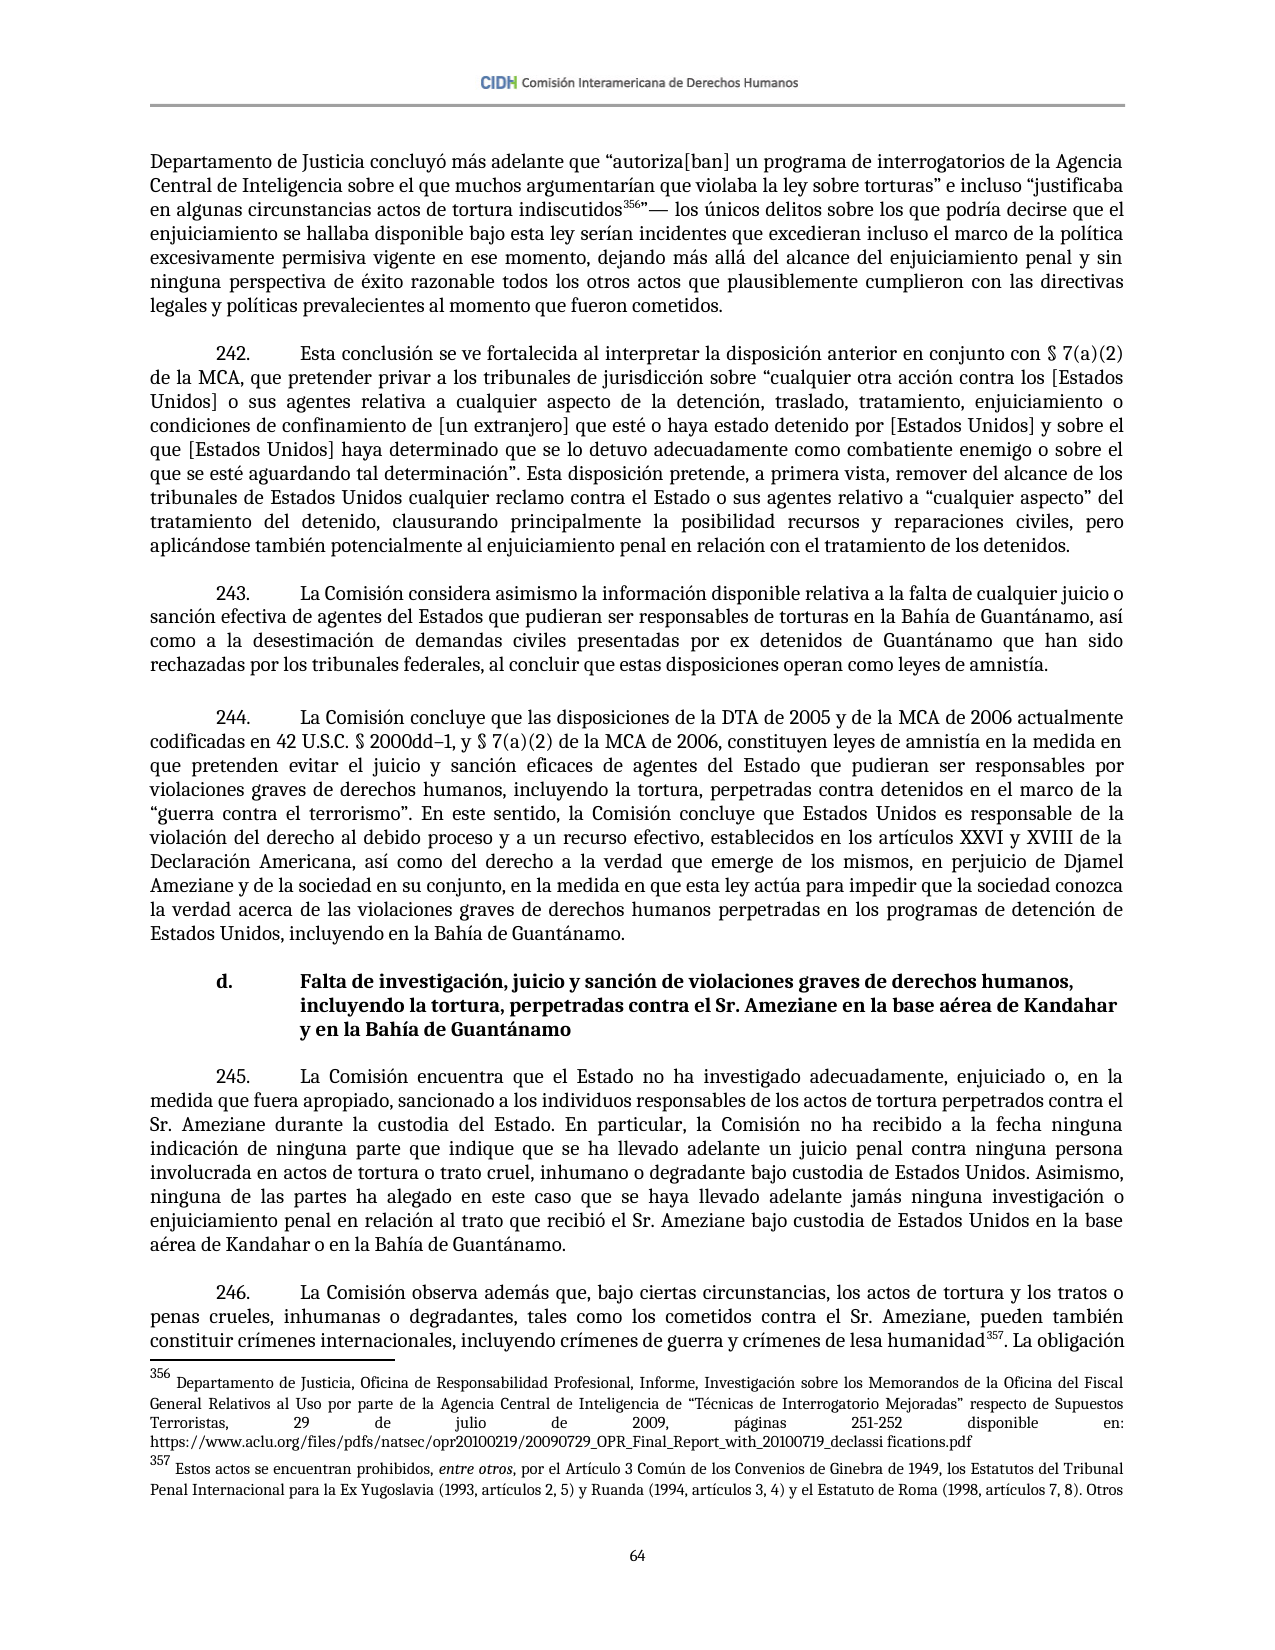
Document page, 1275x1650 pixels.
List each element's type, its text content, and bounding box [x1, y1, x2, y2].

list La Comisión considera asimismo la información disponible relativa a la falta de cualquier juicio o sanción efectiva de agentes del Estados que pudieran ser responsables de torturas en la Bahía de Guantánamo, así como a la desestimación de demandas civiles presentadas por ex detenidos de Guantánamo que han sido rechazadas por los tribunales federales, al concluir que estas disposiciones operan como leyes de amnistía. [150, 581, 1125, 677]
picture [475, 75, 800, 91]
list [150, 1281, 1125, 1353]
list La Comisión encuentra que el Estado no ha investigado adecuadamente, enjuiciado o, en la medida que fuera apropiado, sancionado a los individuos responsables de los actos de tortura perpetrados contra el Sr. Ameziane durante la custodia del Estado. En particular, la Comisión no ha recibido a la fecha ninguna indicación de ninguna parte que indique que se ha llevado adelante un juicio penal contra ninguna persona involucrada en actos de tortura o trato cruel, inhumano o degradante bajo custodia de Estados Unidos. Asimismo, ninguna de las partes ha alegado en este caso que se haya llevado adelante jamás ninguna investigación o enjuiciamiento penal en relación al trato que recibió el Sr. Ameziane bajo custodia de Estados Unidos en la base aérea de Kandahar o en la Bahía de Guantánamo. [150, 1065, 1125, 1257]
list La Comisión concluye que las disposiciones de la DTA de 2005 y de la MCA de 2006 actualmente codificadas en 42 U.S.C. § 2000dd–1, y § 7(a)(2) de la MCA de 2006, constituyen leyes de amnistía en la medida en que pretenden evitar el juicio y sanción eficaces de agentes del Estado que pudieran ser responsables por violaciones graves de derechos humanos, incluyendo la tortura, perpetradas contra detenidos en el marco de la “guerra contra el terrorismo”. En este sentido, la Comisión concluye que Estados Unidos es responsable de la violación del derecho al debido proceso y a un recurso efectivo, establecidos en los artículos XXVI y XVIII de la Declaración Americana, así como del derecho a la verdad que emerge de los mismos, en perjuicio de Djamel Ameziane y de la sociedad en su conjunto, en la medida en que esta ley actúa para impedir que la sociedad conozca la verdad acerca de las violaciones graves de derechos humanos perpetradas en los programas de detención de Estados Unidos, incluyendo en la Bahía de Guantánamo. [150, 706, 1125, 945]
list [150, 150, 1125, 318]
list Esta conclusión se ve fortalecida al interpretar la disposición anterior en conjunto con § 7(a)(2) de la MCA, que pretender privar a los tribunales de jurisdicción sobre “cualquier otra acción contra los [Estados Unidos] o sus agentes relativa a cualquier aspecto de la detención, traslado, tratamiento, enjuiciamiento o condiciones de confinamiento de [un extranjero] que esté o haya estado detenido por [Estados Unidos] y sobre el que [Estados Unidos] haya determinado que se lo detuvo adecuadamente como combatiente enemigo o sobre el que se esté aguardando tal determinación”. Esta disposición pretende, a primera vista, remover del alcance de los tribunales de Estados Unidos cualquier reclamo contra el Estado o sus agentes relativo a “cualquier aspecto” del tratamiento del detenido, clausurando principalmente la posibilidad recursos y reparaciones civiles, pero aplicándose también potencialmente al enjuiciamiento penal en relación con el tratamiento de los detenidos. [150, 342, 1125, 557]
subtitle Falta de investigación, juicio y sanción de violaciones graves de derechos humanos, incluyendo la tortura, perpetradas contra el Sr. Ameziane en la base aérea de Kandahar y en la Bahía de Guantánamo [216, 969, 1125, 1041]
